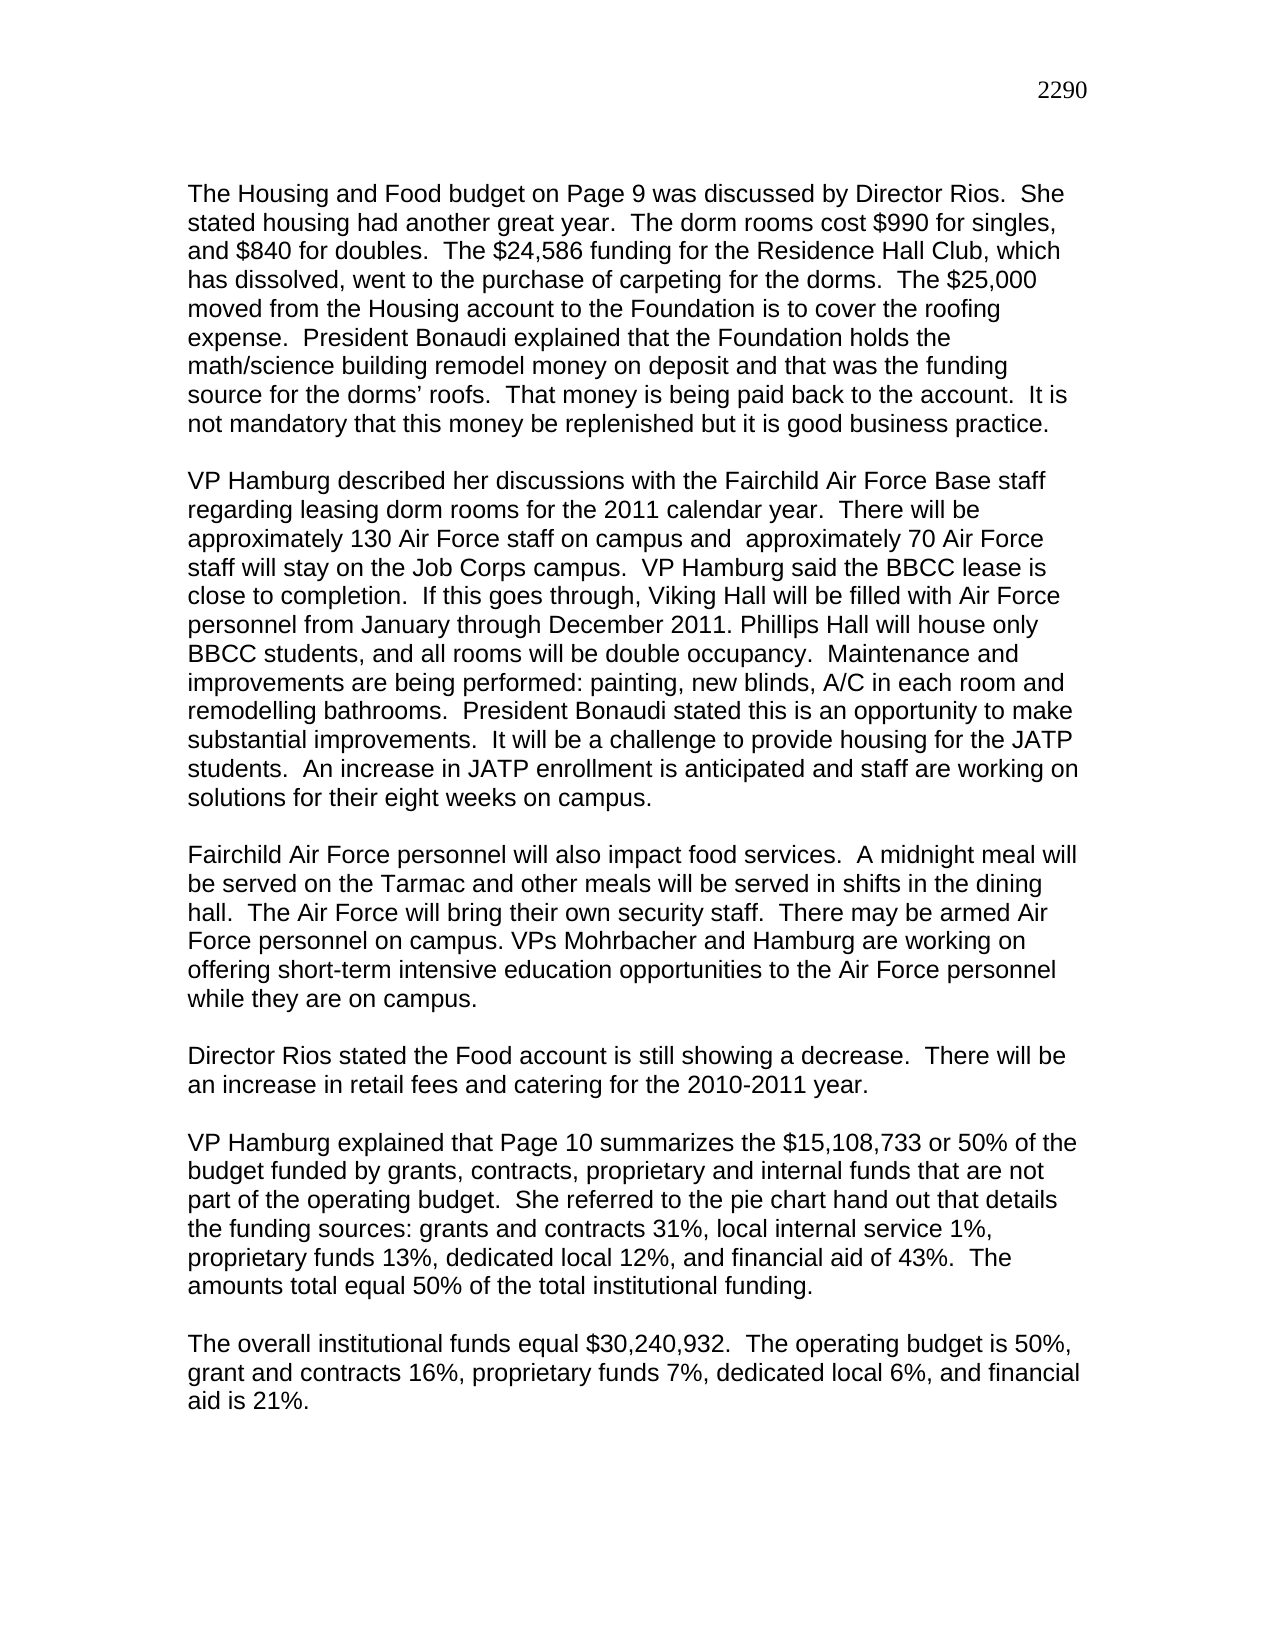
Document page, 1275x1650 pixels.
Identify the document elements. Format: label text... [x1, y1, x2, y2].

text VP Hamburg described her discussions with the Fairchild Air Force Base staff regarding leasing dorm rooms for the 2011 calendar year. There will be approximately 130 Air Force staff on campus and approximately 70 Air Force staff will stay on the Job Corps campus. VP Hamburg said the BBCC lease is close to completion. If this goes through, Viking Hall will be filled with Air Force personnel from January through December 2011. Phillips Hall will house only BBCC students, and all rooms will be double occupancy. Maintenance and improvements are being performed: painting, new blinds, A/C in each room and remodelling bathrooms. President Bonaudi stated this is an opportunity to make substantial improvements. It will be a challenge to provide housing for the JATP students. An increase in JATP enrollment is anticipated and staff are working on solutions for their eight weeks on campus. [187, 466, 1087, 811]
text Fairchild Air Force personnel will also impact food services. A midnight meal will be served on the Tarmac and other meals will be served in shifts in the dining hall. The Air Force will bring their own security staff. There may be armed Air Force personnel on campus. VPs Mohrbacher and Hamburg are working on offering short-term intensive education opportunities to the Air Force personnel while they are on campus. [187, 840, 1087, 1012]
text VP Hamburg explained that Page 10 summarizes the $15,108,733 or 50% of the budget funded by grants, contracts, proprietary and internal funds that are not part of the operating budget. She referred to the pie chart hand out that details the funding sources: grants and contracts 31%, local internal service 1%, proprietary funds 13%, dedicated local 12%, and financial aid of 43%. The amounts total equal 50% of the total institutional funding. [187, 1127, 1087, 1300]
text The Housing and Food budget on Page 9 was discussed by Director Rios. She stated housing had another great year. The dorm rooms cost $990 for singles, and $840 for doubles. The $24,586 funding for the Residence Hall Club, which has dissolved, went to the purchase of carpeting for the dorms. The $25,000 moved from the Housing account to the Foundation is to cover the roofing expense. President Bonaudi explained that the Foundation holds the math/science building remodel money on deposit and that was the funding source for the dorms’ roofs. That money is being paid back to the account. It is not mandatory that this money be replenished but it is good business practice. [187, 179, 1087, 437]
text The overall institutional funds equal $30,240,932. The operating budget is 50%, grant and contracts 16%, proprietary funds 7%, dedicated local 6%, and financial aid is 21%. [187, 1329, 1087, 1415]
text Director Rios stated the Food account is still showing a decrease. There will be an increase in retail fees and catering for the 2010-2011 year. [187, 1041, 1087, 1099]
